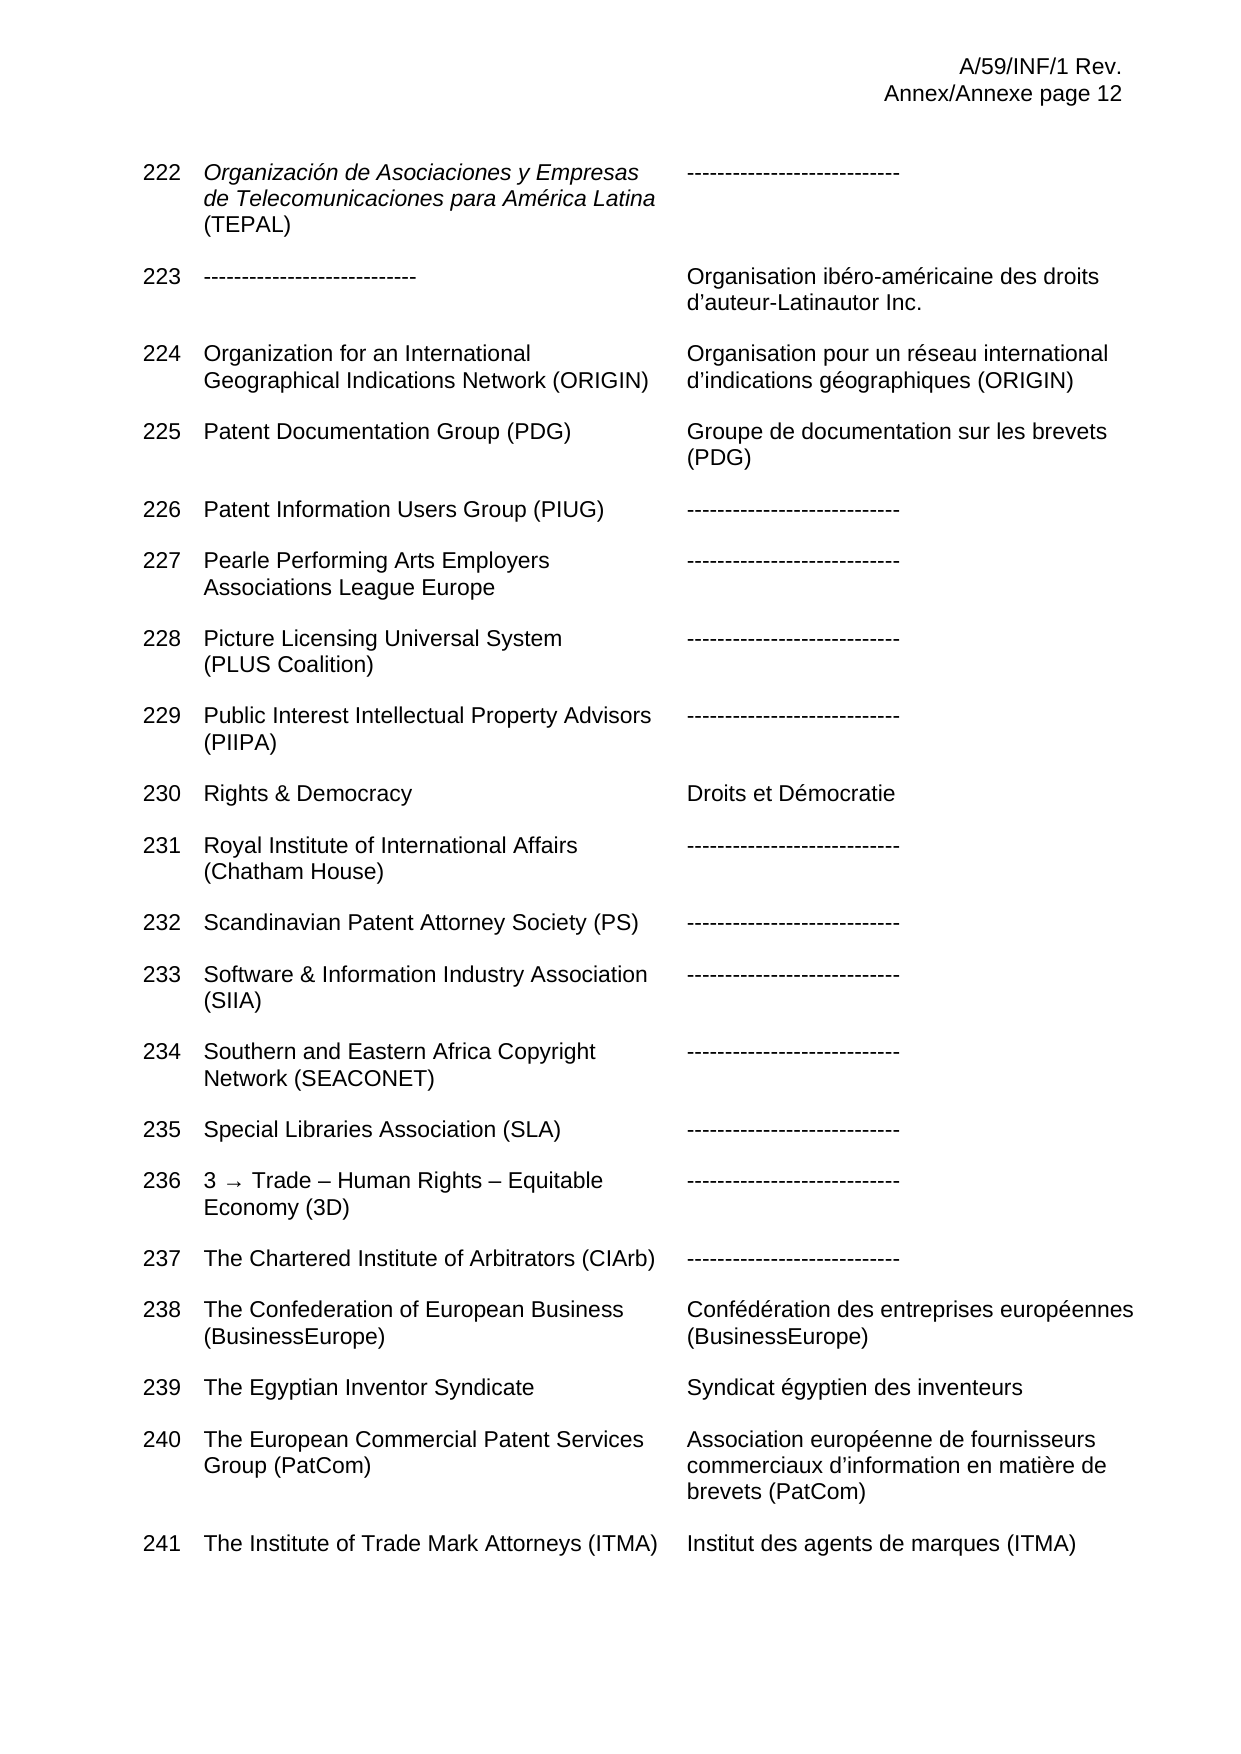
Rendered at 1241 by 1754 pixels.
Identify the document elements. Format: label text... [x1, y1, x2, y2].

table_cell Organización de Asociaciones y Empresas de Telecomunicaciones para América Latina (TEPAL) [192, 159, 675, 263]
table_cell [84, 703, 192, 780]
table_cell Groupe de documentation sur les brevets (PDG) [675, 418, 1188, 496]
table_cell [84, 780, 192, 832]
table_cell ---------------------------- [675, 1168, 1188, 1245]
table_cell Special Libraries Association (SLA) [192, 1116, 675, 1167]
table_cell ---------------------------- [675, 703, 1188, 780]
table_cell [84, 1374, 192, 1426]
table_cell The Confederation of European Business (BusinessEurope) [192, 1296, 675, 1374]
table_cell [84, 496, 192, 547]
table_cell [84, 832, 192, 909]
table_cell Organization for an International Geographical Indications Network (ORIGIN) [192, 340, 675, 418]
table_cell ---------------------------- [675, 159, 1188, 263]
table_cell Pearle Performing Arts Employers Associations League Europe [192, 547, 675, 625]
table_cell ---------------------------- [675, 1116, 1188, 1167]
table_cell The Chartered Institute of Arbitrators (CIArb) [192, 1245, 675, 1296]
table_cell Institut des agents de marques (ITMA) [675, 1530, 1188, 1581]
table_cell The Institute of Trade Mark Attorneys (ITMA) [192, 1530, 675, 1581]
table_cell [84, 547, 192, 625]
table_cell [84, 263, 192, 340]
table_cell ---------------------------- [675, 625, 1188, 702]
table_cell [84, 1296, 192, 1374]
table_cell Scandinavian Patent Attorney Society (PS) [192, 909, 675, 961]
table_cell ---------------------------- [192, 263, 675, 340]
table_cell ---------------------------- [675, 1038, 1188, 1116]
table_cell Confédération des entreprises européennes (BusinessEurope) [675, 1296, 1188, 1374]
table_cell 3 → Trade – Human Rights – Equitable Economy (3D) [192, 1168, 675, 1245]
table_cell [84, 340, 192, 418]
table_cell Southern and Eastern Africa Copyright Network (SEACONET) [192, 1038, 675, 1116]
table_cell ---------------------------- [675, 961, 1188, 1038]
table_cell Rights & Democracy [192, 780, 675, 832]
table_cell Picture Licensing Universal System (PLUS Coalition) [192, 625, 675, 702]
table_cell [84, 418, 192, 496]
table_cell [84, 1426, 192, 1529]
table_cell ---------------------------- [675, 496, 1188, 547]
table_cell [84, 1116, 192, 1167]
table_cell Software & Information Industry Association (SIIA) [192, 961, 675, 1038]
table_cell Patent Documentation Group (PDG) [192, 418, 675, 496]
table_cell ---------------------------- [675, 832, 1188, 909]
table_cell Syndicat égyptien des inventeurs [675, 1374, 1188, 1426]
table_cell Organisation pour un réseau international d’indications géographiques (ORIGIN) [675, 340, 1188, 418]
table_cell [84, 1245, 192, 1296]
table_cell The European Commercial Patent Services Group (PatCom) [192, 1426, 675, 1529]
table_cell Association européenne de fournisseurs commerciaux d’information en matière de brevets (PatCom) [675, 1426, 1188, 1529]
table_cell [84, 961, 192, 1038]
table_cell Organisation ibéro-américaine des droits d’auteur-Latinautor Inc. [675, 263, 1188, 340]
table_cell [84, 909, 192, 961]
table_cell ---------------------------- [675, 1245, 1188, 1296]
table_cell Public Interest Intellectual Property Advisors (PIIPA) [192, 703, 675, 780]
table_cell [84, 159, 192, 263]
table_cell Patent Information Users Group (PIUG) [192, 496, 675, 547]
table_cell [84, 1530, 192, 1581]
table_cell [84, 625, 192, 702]
table_cell [84, 1038, 192, 1116]
table_cell [84, 1168, 192, 1245]
table_cell The Egyptian Inventor Syndicate [192, 1374, 675, 1426]
table_cell Royal Institute of International Affairs (Chatham House) [192, 832, 675, 909]
table_cell Droits et Démocratie [675, 780, 1188, 832]
table_cell ---------------------------- [675, 909, 1188, 961]
table_cell ---------------------------- [675, 547, 1188, 625]
